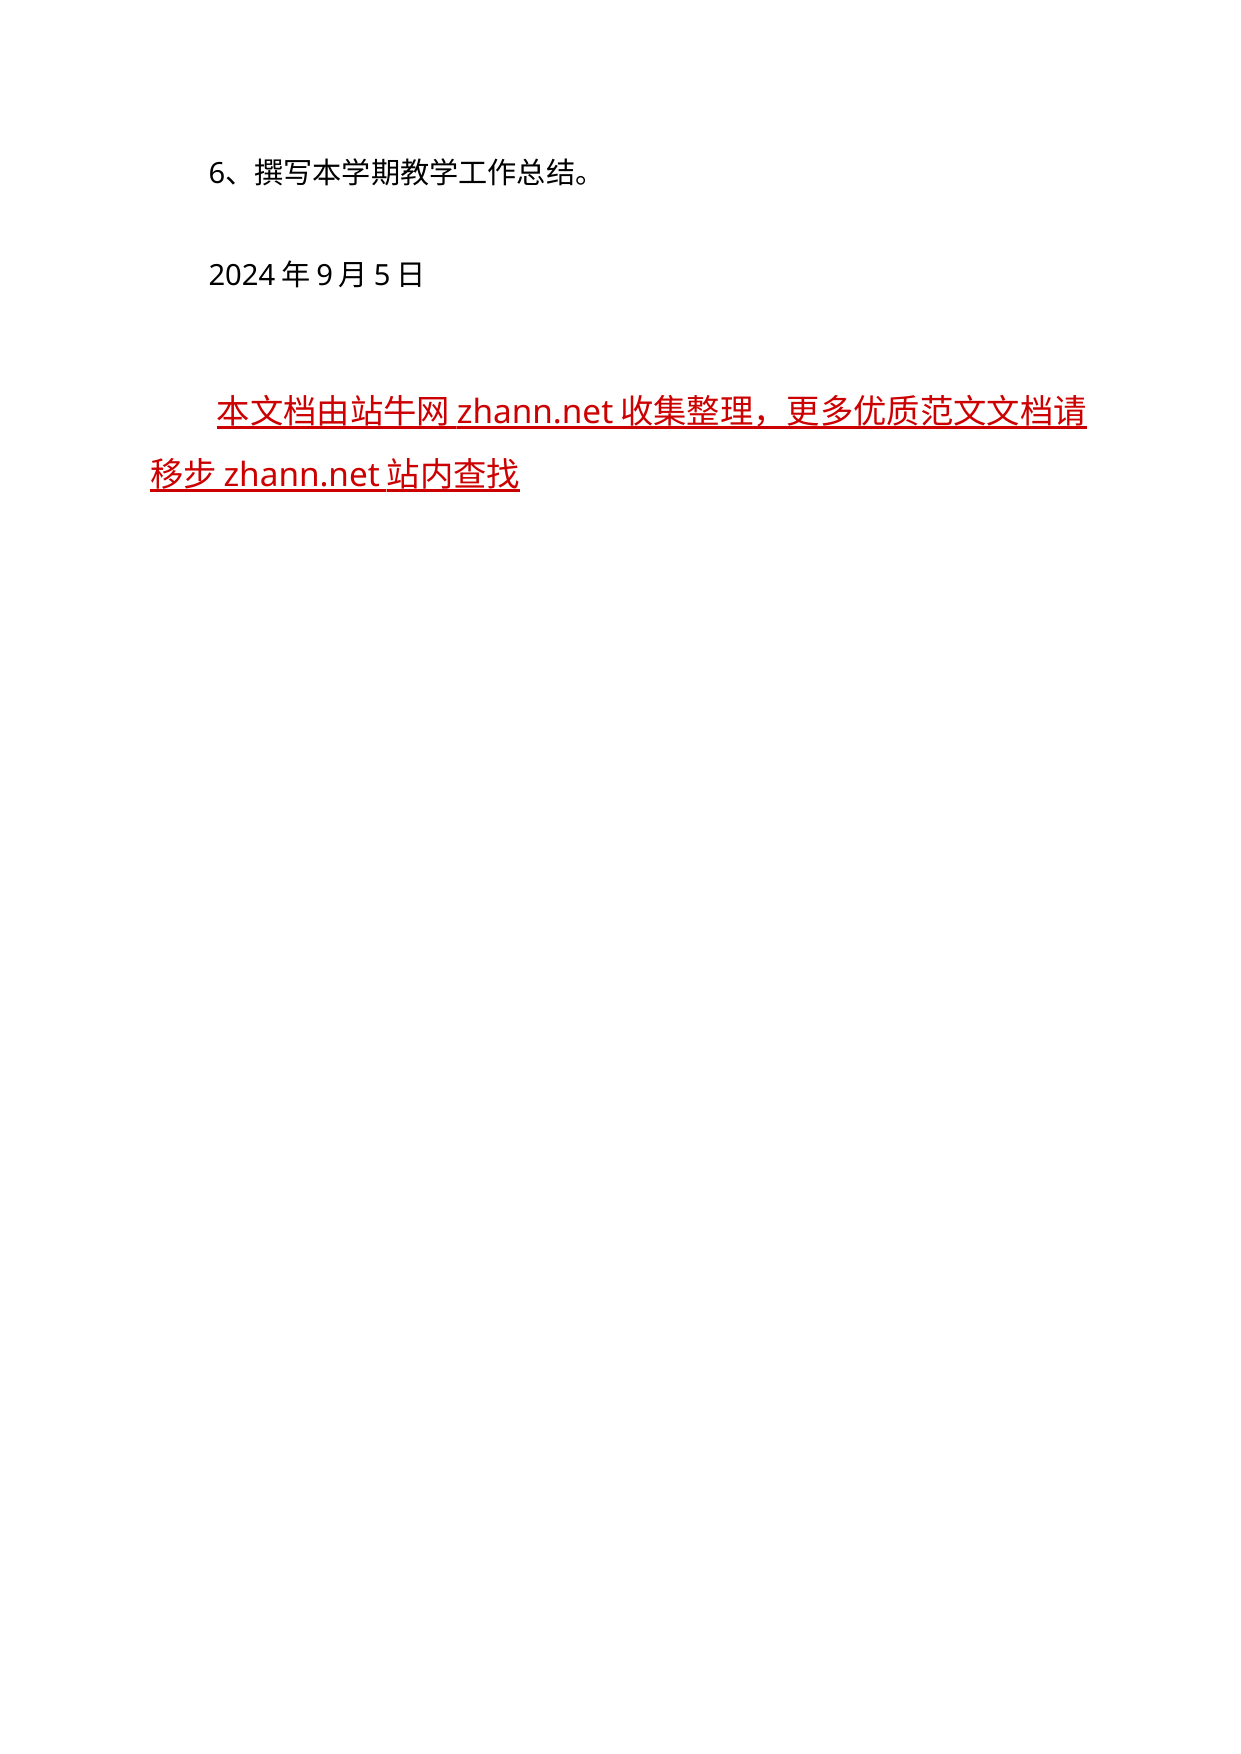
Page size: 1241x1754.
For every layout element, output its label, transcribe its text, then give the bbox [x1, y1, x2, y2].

text 2024年9月5日 [150, 252, 1090, 294]
text 本文档由站牛网zhann.net收集整理，更多优质范文文档请移步zhann.net站内查找 [150, 385, 1090, 496]
text 6、撰写本学期教学工作总结。 [150, 150, 1090, 192]
